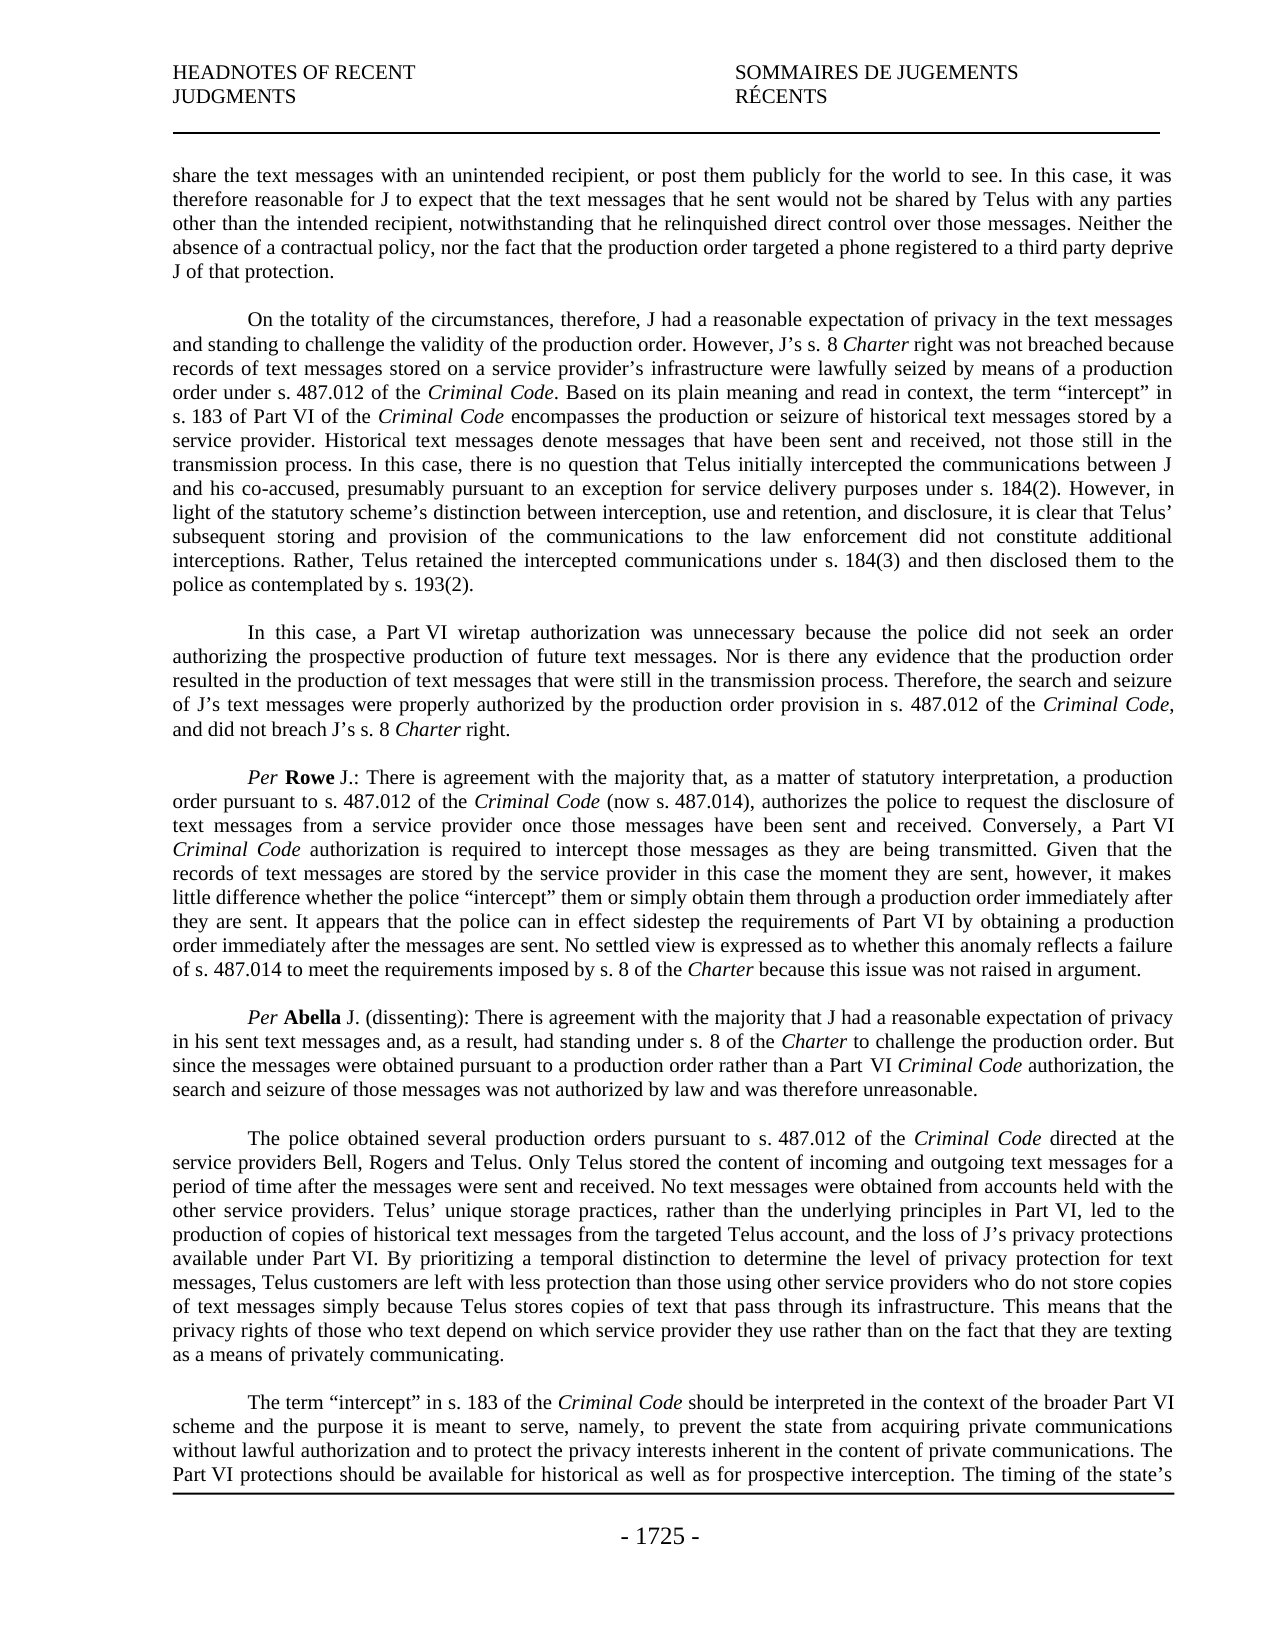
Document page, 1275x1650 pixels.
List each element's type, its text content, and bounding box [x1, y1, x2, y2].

text Per Abella J. (dissenting): There is agreement with the majority that J had a reasonable expectation of privacy in his sent text messages and, as a result, had standing under s. 8 of the Charter to challenge the production order. But since the messages were obtained pursuant to a production order rather than a Part VI Criminal Code authorization, the search and seizure of those messages was not authorized by law and was therefore unreasonable. [172, 1005, 1174, 1101]
text In this case, a Part VI wiretap authorization was unnecessary because the police did not seek an order authorizing the prospective production of future text messages. Nor is there any evidence that the production order resulted in the production of text messages that were still in the transmission process. Therefore, the search and seizure of J’s text messages were properly authorized by the production order provision in s. 487.012 of the Criminal Code, and did not breach J’s s. 8 Charter right. [172, 620, 1174, 741]
text The police obtained several production orders pursuant to s. 487.012 of the Criminal Code directed at the service providers Bell, Rogers and Telus. Only Telus stored the content of incoming and outgoing text messages for a period of time after the messages were sent and received. No text messages were obtained from accounts held with the other service providers. Telus’ unique storage practices, rather than the underlying principles in Part VI, led to the production of copies of historical text messages from the targeted Telus account, and the loss of J’s privacy protections available under Part VI. By prioritizing a temporal distinction to determine the level of privacy protection for text messages, Telus customers are left with less protection than those using other service providers who do not store copies of text messages simply because Telus stores copies of text that pass through its infrastructure. This means that the privacy rights of those who text depend on which service provider they use rather than on the fact that they are texting as a means of privately communicating. [172, 1126, 1174, 1366]
text Per Rowe J.: There is agreement with the majority that, as a matter of statutory interpretation, a production order pursuant to s. 487.012 of the Criminal Code (now s. 487.014), authorizes the police to request the disclosure of text messages from a service provider once those messages have been sent and received. Conversely, a Part VI Criminal Code authorization is required to intercept those messages as they are being transmitted. Given that the records of text messages are stored by the service provider in this case the moment they are sent, however, it makes little difference whether the police “intercept” them or simply obtain them through a production order immediately after they are sent. It appears that the police can in effect sidestep the requirements of Part VI by obtaining a production order immediately after the messages are sent. No settled view is expressed as to whether this anomaly reflects a failure of s. 487.014 to meet the requirements imposed by s. 8 of the Charter because this issue was not raised in argument. [172, 764, 1174, 981]
text On the totality of the circumstances, therefore, J had a reasonable expectation of privacy in the text messages and standing to challenge the validity of the production order. However, J’s s. 8 Charter right was not breached because records of text messages stored on a service provider’s infrastructure were lawfully seized by means of a production order under s. 487.012 of the Criminal Code. Based on its plain meaning and read in context, the term “intercept” in s. 183 of Part VI of the Criminal Code encompasses the production or seizure of historical text messages stored by a service provider. Historical text messages denote messages that have been sent and received, not those still in the transmission process. In this case, there is no question that Telus initially intercepted the communications between J and his co-accused, presumably pursuant to an exception for service delivery purposes under s. 184(2). However, in light of the statutory scheme’s distinction between interception, use and retention, and disclosure, it is clear that Telus’ subsequent storing and provision of the communications to the law enforcement did not constitute additional interceptions. Rather, Telus retained the intercepted communications under s. 184(3) and then disclosed them to the police as contemplated by s. 193(2). [172, 307, 1174, 596]
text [172, 163, 1174, 283]
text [172, 1390, 1174, 1486]
